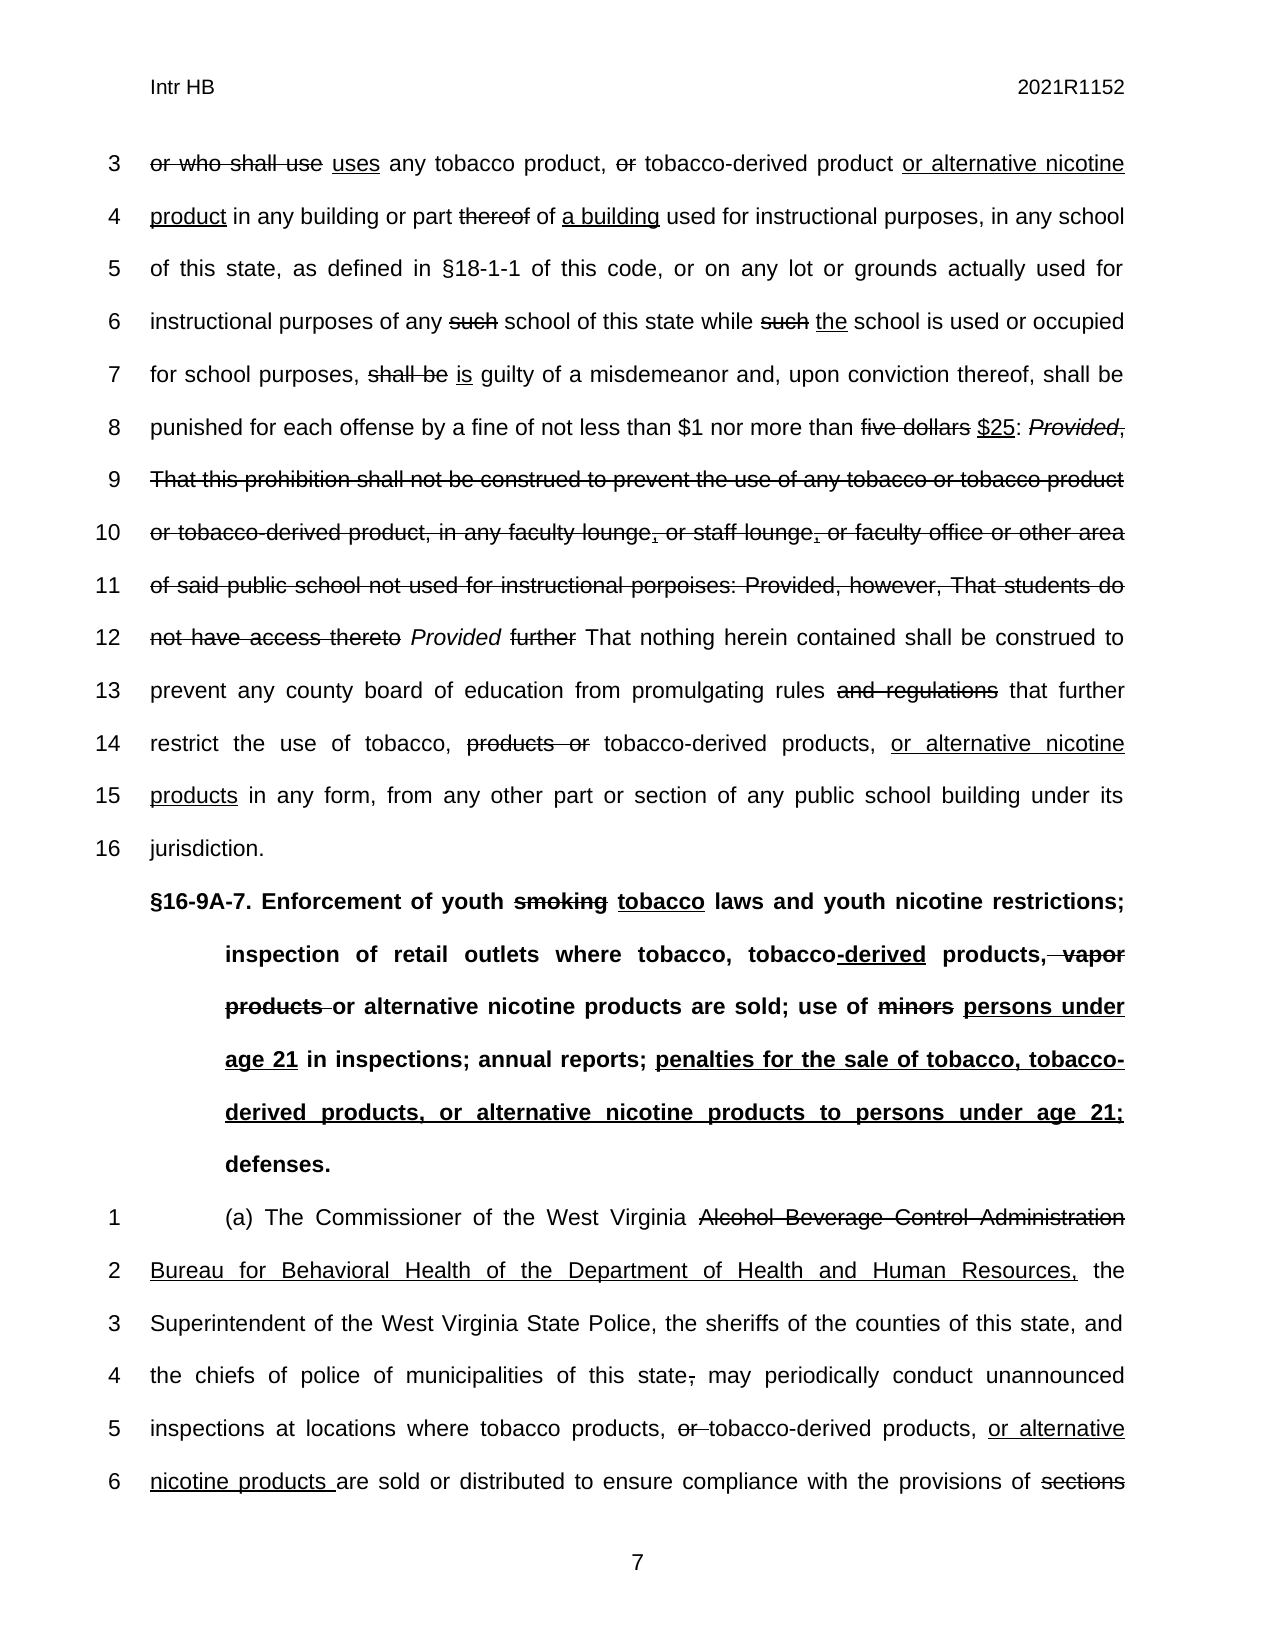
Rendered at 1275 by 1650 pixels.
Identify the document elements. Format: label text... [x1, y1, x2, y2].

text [150, 1204, 1125, 1494]
subtitle §16-9A-7. Enforcement of youth smoking tobacco laws and youth nicotine restrictions; inspection of retail outlets where tobacco, tobacco-derived products, vapor products or alternative nicotine products are sold; use of minors persons under age 21 in inspections; annual reports; penalties for the sale of tobacco, tobacco-derived products, or alternative nicotine products to persons under age 21; defenses. [150, 888, 1125, 1178]
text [150, 150, 1125, 533]
